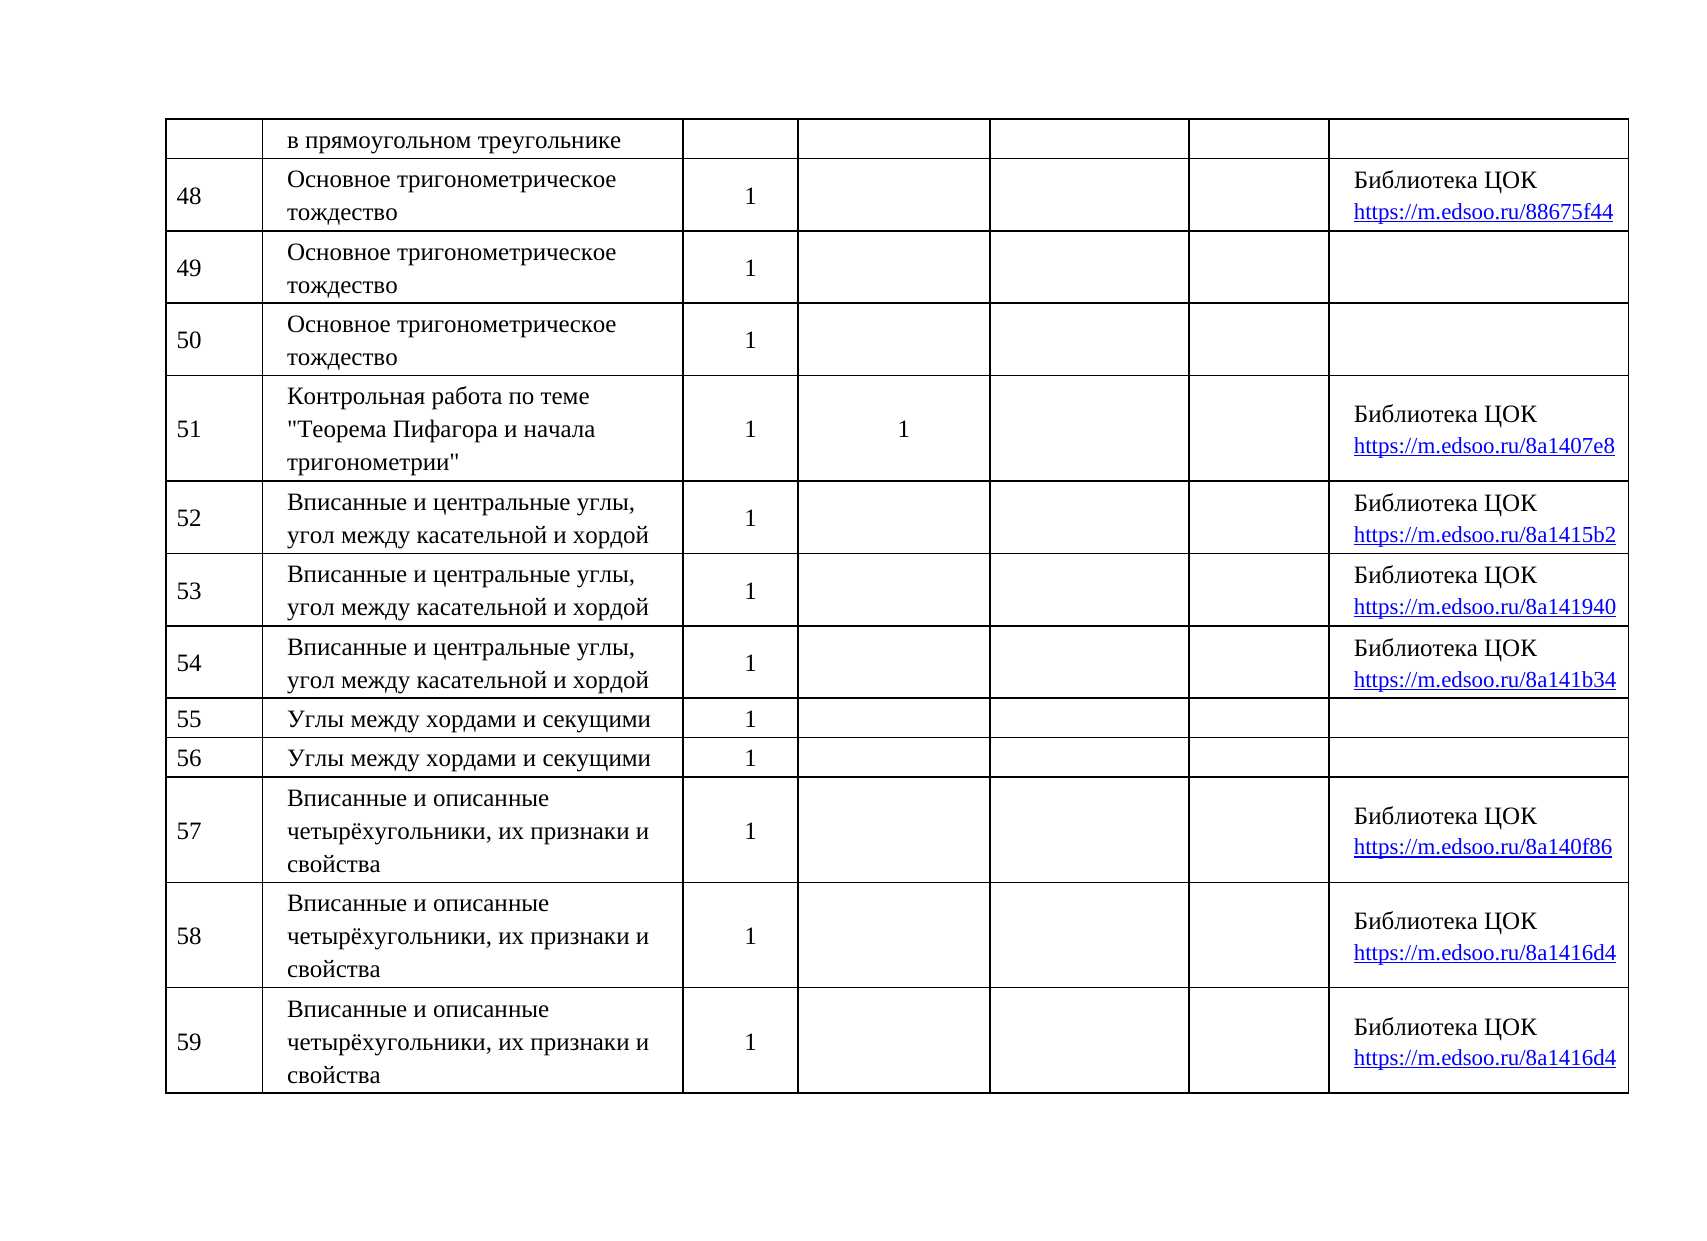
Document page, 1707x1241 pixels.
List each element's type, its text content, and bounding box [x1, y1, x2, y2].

table_cell Библиотека ЦОК https://m.edsoo.ru/8a1416d4 [1330, 988, 1628, 1092]
table_cell 57 [167, 778, 262, 881]
table_cell Вписанные и центральные углы, угол между касательной и хордой [263, 554, 682, 625]
table_cell 1 [684, 232, 797, 302]
table_cell [991, 988, 1188, 1092]
table_cell 1 [684, 554, 797, 625]
table_cell [991, 232, 1188, 302]
table_cell [991, 883, 1188, 987]
table_cell [1190, 232, 1328, 302]
table_cell 53 [167, 554, 262, 625]
table_cell [1190, 554, 1328, 625]
table_cell [991, 482, 1188, 552]
table_cell [799, 232, 989, 302]
table_cell Библиотека ЦОК https://m.edsoo.ru/8a1416d4 [1330, 883, 1628, 987]
table_cell 1 [684, 738, 797, 776]
table_cell [799, 159, 989, 230]
table_cell [1330, 232, 1628, 302]
table_cell 55 [167, 699, 262, 737]
table_cell [991, 699, 1188, 737]
table_cell [1330, 304, 1628, 375]
table_cell [1330, 738, 1628, 776]
table_cell 1 [684, 376, 797, 480]
table_cell 51 [167, 376, 262, 480]
table_cell [799, 778, 989, 881]
table_cell [1330, 699, 1628, 737]
table_cell 1 [684, 883, 797, 987]
table_cell 49 [167, 232, 262, 302]
table_cell Библиотека ЦОК https://m.edsoo.ru/8a140f86 [1330, 778, 1628, 881]
table_cell [991, 627, 1188, 697]
table_cell 1 [684, 159, 797, 230]
table_cell [991, 159, 1188, 230]
table_cell [799, 699, 989, 737]
table_cell Контрольная работа по теме "Теорема Пифагора и начала тригонометрии" [263, 376, 682, 480]
table_cell Вписанные и центральные углы, угол между касательной и хордой [263, 482, 682, 552]
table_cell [263, 120, 682, 157]
table_cell Углы между хордами и секущими [263, 738, 682, 776]
table_cell [1190, 482, 1328, 552]
table_cell [1190, 778, 1328, 881]
table_cell [799, 883, 989, 987]
table_cell [1190, 738, 1328, 776]
table_cell 52 [167, 482, 262, 552]
table_cell [799, 627, 989, 697]
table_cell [1330, 120, 1628, 157]
table_cell [799, 988, 989, 1092]
table_cell [991, 554, 1188, 625]
table_cell 47 [167, 120, 262, 157]
table_cell [1190, 159, 1328, 230]
table_cell Основное тригонометрическое тождество [263, 304, 682, 375]
table_cell 56 [167, 738, 262, 776]
table_cell [1190, 304, 1328, 375]
table_cell 1 [799, 376, 989, 480]
table_cell 1 [684, 627, 797, 697]
table_cell Библиотека ЦОК https://m.edsoo.ru/8a1407e8 [1330, 376, 1628, 480]
table_cell Углы между хордами и секущими [263, 699, 682, 737]
table_cell 1 [684, 482, 797, 552]
table_cell Библиотека ЦОК https://m.edsoo.ru/88675f44 [1330, 159, 1628, 230]
table_cell [1190, 883, 1328, 987]
table_cell [1190, 699, 1328, 737]
table_cell [799, 554, 989, 625]
table_cell [1190, 376, 1328, 480]
table_cell [1190, 988, 1328, 1092]
table_cell [799, 482, 989, 552]
table_cell [991, 304, 1188, 375]
table_cell 1 [684, 699, 797, 737]
table_cell [1190, 120, 1328, 157]
table_cell 59 [167, 988, 262, 1092]
table_cell 58 [167, 883, 262, 987]
table_cell Основное тригонометрическое тождество [263, 159, 682, 230]
table_cell [799, 304, 989, 375]
table_cell 48 [167, 159, 262, 230]
table_cell 1 [684, 988, 797, 1092]
table_cell Вписанные и описанные четырёхугольники, их признаки и свойства [263, 883, 682, 987]
table_cell 50 [167, 304, 262, 375]
table_cell Вписанные и описанные четырёхугольники, их признаки и свойства [263, 778, 682, 881]
table_cell Основное тригонометрическое тождество [263, 232, 682, 302]
table_cell [991, 778, 1188, 881]
table_cell Библиотека ЦОК https://m.edsoo.ru/8a1415b2 [1330, 482, 1628, 552]
table_cell 1 [684, 304, 797, 375]
table_cell Библиотека ЦОК https://m.edsoo.ru/8a141b34 [1330, 627, 1628, 697]
table_cell [799, 120, 989, 157]
table_cell [799, 738, 989, 776]
table_cell Библиотека ЦОК https://m.edsoo.ru/8a141940 [1330, 554, 1628, 625]
table_cell 1 [684, 778, 797, 881]
table_cell 54 [167, 627, 262, 697]
table_cell 1 [684, 120, 797, 157]
table_cell Вписанные и описанные четырёхугольники, их признаки и свойства [263, 988, 682, 1092]
table_cell [1190, 627, 1328, 697]
table_cell [991, 376, 1188, 480]
table_cell [991, 120, 1188, 157]
table_cell [991, 738, 1188, 776]
table_cell Вписанные и центральные углы, угол между касательной и хордой [263, 627, 682, 697]
